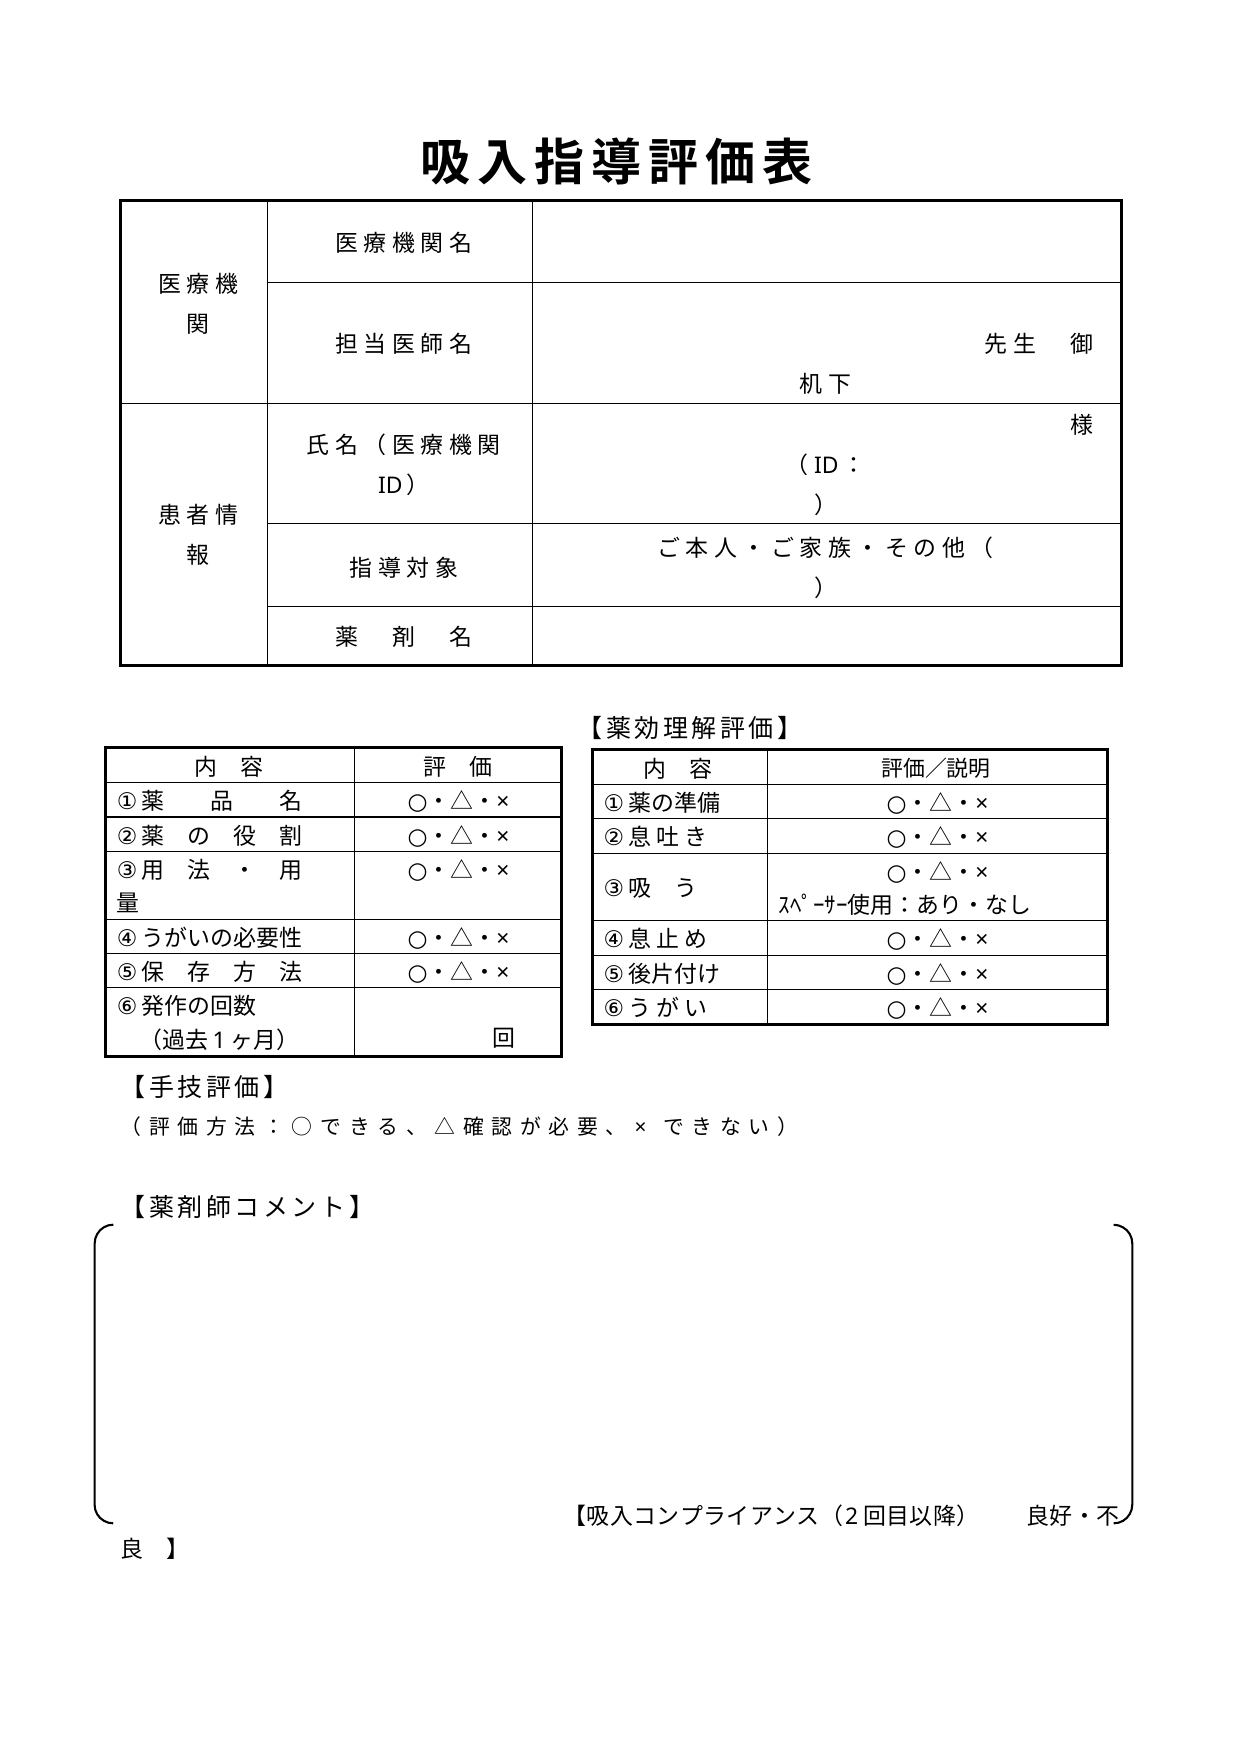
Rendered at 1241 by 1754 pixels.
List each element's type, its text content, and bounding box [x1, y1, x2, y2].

table_cell ②息 吐 き [594, 819, 767, 852]
table_cell ③吸 う [594, 854, 767, 920]
table_cell 担当医師名 [268, 283, 532, 402]
table_cell [533, 607, 1120, 663]
table_cell 先生 御机下 [533, 283, 1120, 402]
table_cell ⑥う が い [594, 990, 767, 1023]
table_cell 回 [355, 988, 560, 1055]
table_header 評 価 [355, 749, 560, 782]
table_cell 指導対象 [268, 524, 532, 606]
table_cell ○・△・× [355, 920, 560, 953]
table_cell ○・△・× [768, 819, 1106, 852]
table_cell ○・△・× [768, 785, 1106, 818]
text 【薬効理解評価】 【手技評価】 [121, 706, 1044, 1105]
table_cell ○・△・× [768, 990, 1106, 1023]
table_cell ○・△・× [355, 783, 560, 816]
table_header 内 容 [594, 751, 767, 784]
table_cell ⑥発作の回数 （過去1ヶ月） [107, 988, 354, 1055]
text （評価方法：○できる、△確認が必要、×できない） [121, 1105, 1044, 1145]
table_cell ③用 法 ・ 用 量 [107, 852, 354, 918]
table_header 評価／説明 [768, 751, 1106, 784]
table_cell ①薬の準備 [594, 785, 767, 818]
table_cell ④うがいの必要性 [107, 920, 354, 953]
table_header [533, 202, 1120, 282]
text 【吸入コンプライアンス（2回目以降） 良好・不良 】 [121, 1498, 1120, 1564]
table_header 内 容 [107, 749, 354, 782]
text 吸入指導評価表 [121, 119, 1119, 199]
table_cell ○・△・× ｽﾍﾟｰｻｰ使用：あり・なし [768, 854, 1106, 920]
table_cell 患者情報 [122, 404, 267, 663]
table_cell 氏名（医療機関ID） [268, 404, 532, 523]
table_cell ⑤保 存 方 法 [107, 954, 354, 987]
table_cell ○・△・× [768, 956, 1106, 989]
table_cell 様 （ID： ） [533, 404, 1120, 523]
table_cell ①薬 品 名 [107, 783, 354, 816]
table_cell ②薬 の 役 割 [107, 818, 354, 851]
table_cell ○・△・× [355, 954, 560, 987]
table_cell ○・△・× [355, 818, 560, 851]
table_cell ○・△・× [768, 921, 1106, 954]
table_cell ○・△・× [355, 852, 560, 918]
text 【薬剤師コメント】 [121, 1185, 1044, 1225]
table_header 医療機関 [122, 202, 267, 402]
table_cell ご本人・ご家族・その他（ ） [533, 524, 1120, 606]
table_cell ④息 止 め [594, 921, 767, 954]
table_header 医療機関名 [268, 202, 532, 282]
table_cell ⑤後片付け [594, 956, 767, 989]
table_cell 薬 剤 名 [268, 607, 532, 663]
